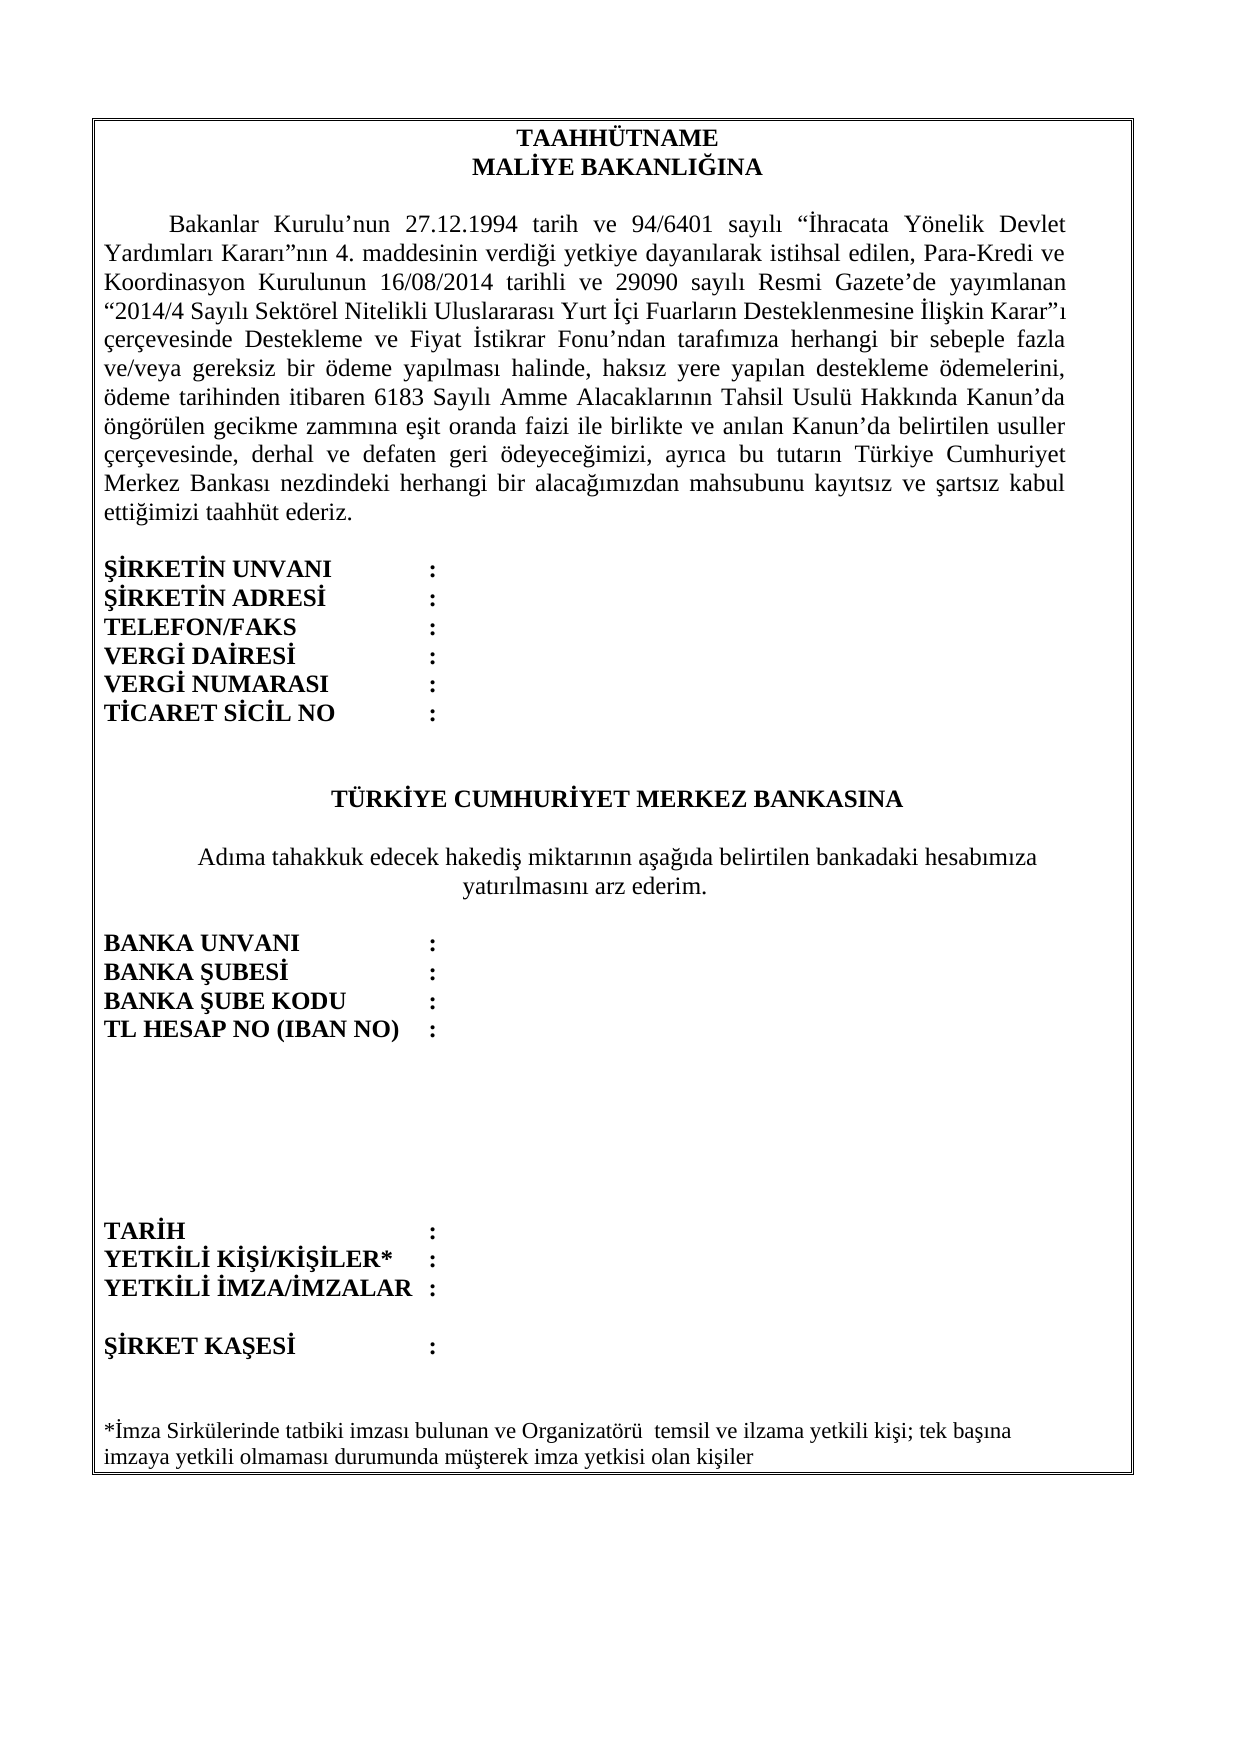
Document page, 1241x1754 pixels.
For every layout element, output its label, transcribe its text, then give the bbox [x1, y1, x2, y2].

text TELEFON/FAKS : [95, 607, 1131, 636]
text MALİYE BAKANLIĞINA [95, 147, 1131, 181]
text YETKİLİ İMZA/İMZALAR : [95, 1268, 1131, 1302]
text TL HESAP NO (IBAN NO) : [95, 1009, 1131, 1043]
text ŞİRKETİN UNVANI : [95, 549, 1131, 578]
text TÜRKİYE CUMHURİYET MERKEZ BANKASINA [95, 779, 1131, 813]
text BANKA ŞUBESİ : [95, 952, 1131, 981]
text YETKİLİ KİŞİ/KİŞİLER* : [95, 1239, 1131, 1268]
text *İmza Sirkülerinde tatbiki imzası bulunan ve Organizatörü temsil ve ilzama yetkili kişi; tek başına imzaya yetkili olmaması durumunda müşterek imza yetkisi olan kişiler [95, 1412, 1131, 1472]
text Adıma tahakkuk edecek hakediş miktarının aşağıda belirtilen bankadaki hesabımıza yatırılmasını arz ederim. [95, 837, 1131, 899]
text TİCARET SİCİL NO : [95, 693, 1131, 727]
text ŞİRKETİN ADRESİ : [95, 578, 1131, 607]
text ŞİRKET KAŞESİ : [95, 1326, 1131, 1359]
text Bakanlar Kurulu’nun 27.12.1994 tarih ve 94/6401 sayılı “İhracata Yönelik Devlet Yardımları Kararı”nın 4. maddesinin verdiği yetkiye dayanılarak istihsal edilen, Para-Kredi ve Koordinasyon Kurulunun 16/08/2014 tarihli ve 29090 sayılı Resmi Gazete’de yayımlanan “2014/4 Sayılı Sektörel Nitelikli Uluslararası Yurt İçi Fuarların Desteklenmesine İlişkin Karar”ı çerçevesinde Destekleme ve Fiyat İstikrar Fonu’ndan tarafımıza herhangi bir sebeple fazla ve/veya gereksiz bir ödeme yapılması halinde, haksız yere yapılan destekleme ödemelerini, ödeme tarihinden itibaren 6183 Sayılı Amme Alacaklarının Tahsil Usulü Hakkında Kanun’da öngörülen gecikme zammına eşit oranda faizi ile birlikte ve anılan Kanun’da belirtilen usuller çerçevesinde, derhal ve defaten geri ödeyeceğimizi, ayrıca bu tutarın Türkiye Cumhuriyet Merkez Bankası nezdindeki herhangi bir alacağımızdan mahsubunu kayıtsız ve şartsız kabul ettiğimizi taahhüt ederiz. [95, 204, 1131, 526]
text BANKA UNVANI : [95, 923, 1131, 952]
text TARİH : [95, 1211, 1131, 1239]
text VERGİ NUMARASI : [95, 664, 1131, 693]
text VERGİ DAİRESİ : [95, 636, 1131, 664]
text TAAHHÜTNAME [95, 121, 1131, 147]
text BANKA ŞUBE KODU : [95, 981, 1131, 1009]
